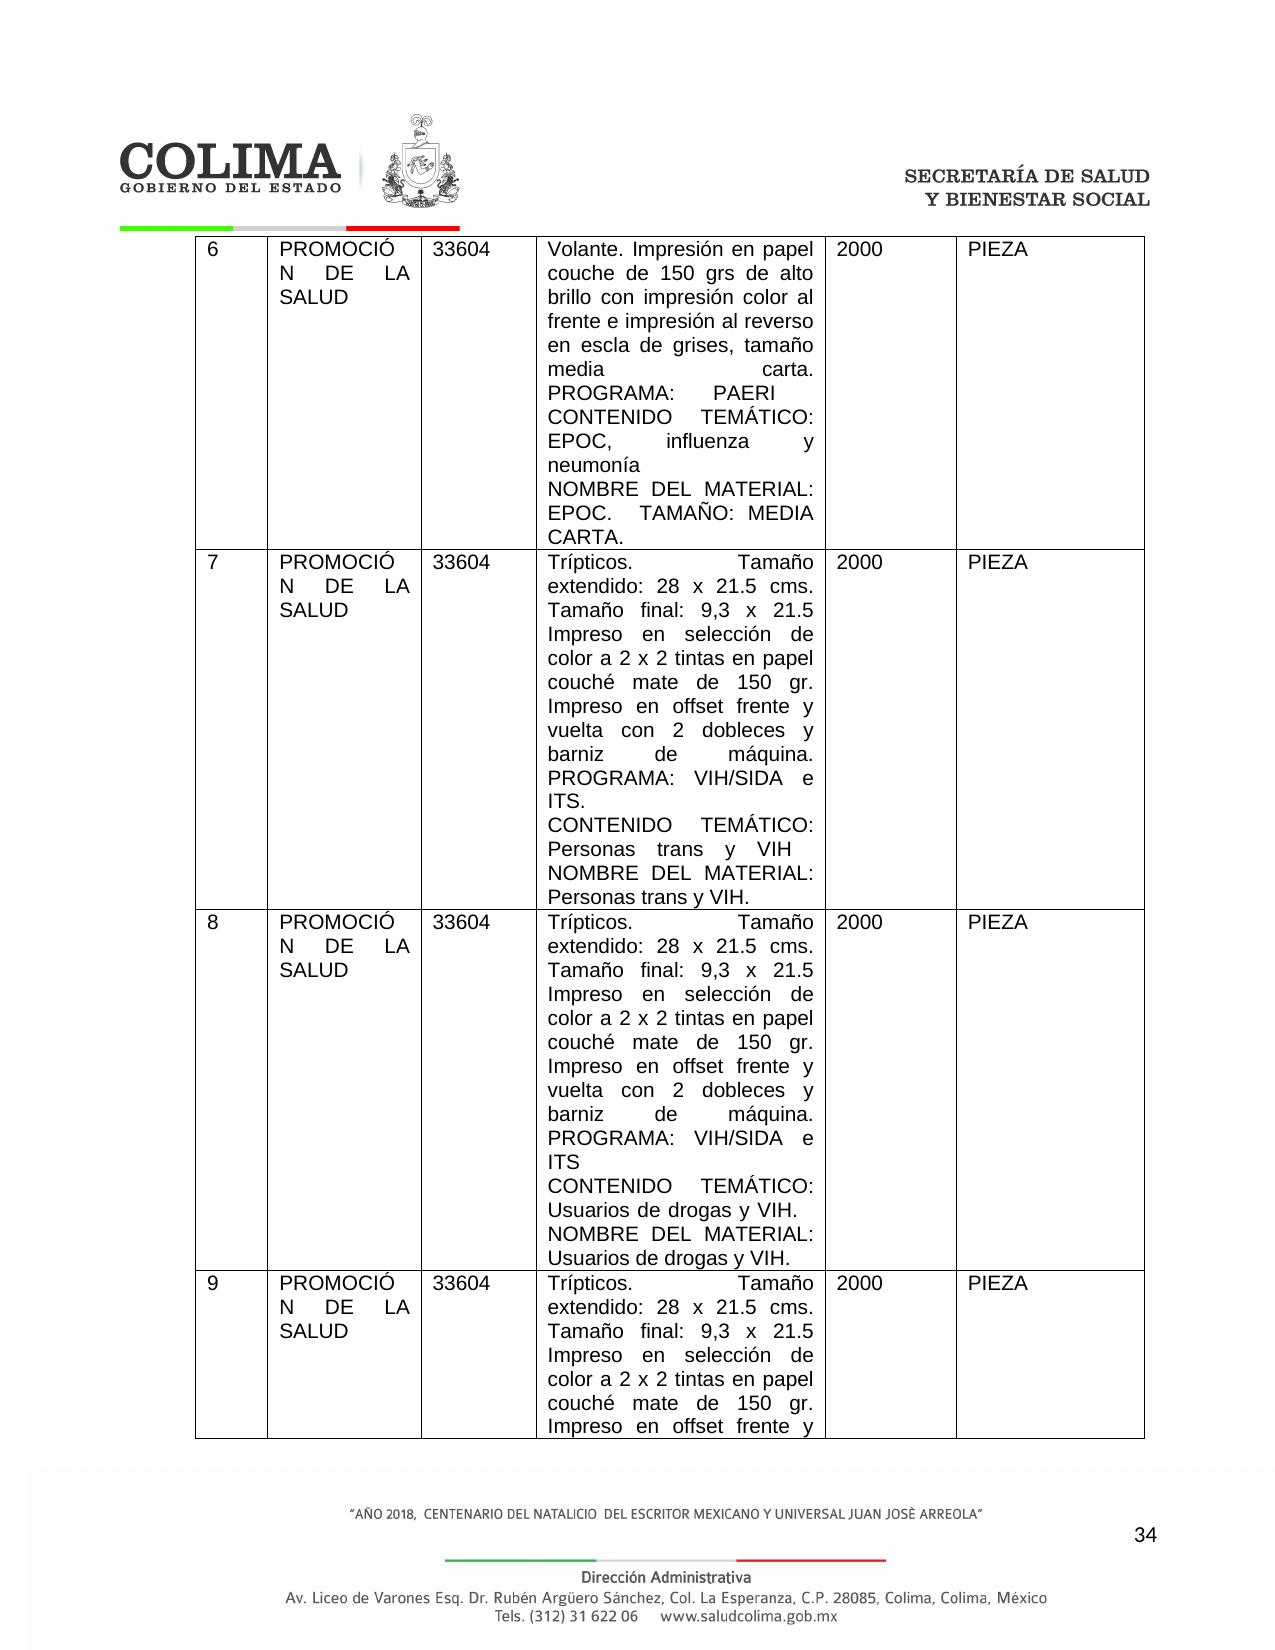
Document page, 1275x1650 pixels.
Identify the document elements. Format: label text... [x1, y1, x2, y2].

table_cell PIEZA [957, 237, 1144, 549]
table_cell 33604 [422, 550, 536, 909]
table_cell Trípticos. Tamaño extendido: 28 x 21.5 cms. Tamaño final: 9,3 x 21.5 Impreso en selección de color a 2 x 2 tintas en papel couché mate de 150 gr. Impreso en offset frente y vuelta con 2 dobleces y barniz de máquina. PROGRAMA: VIH/SIDA e ITS. CONTENIDO TEMÁTICO: Personas trans y VIH NOMBRE DEL MATERIAL: Personas trans y VIH. [537, 550, 825, 909]
table_cell 6 [196, 237, 267, 549]
table_cell PIEZA [957, 1271, 1144, 1438]
table_cell 2000 [826, 910, 956, 1269]
table_cell 33604 [422, 237, 536, 549]
table_cell PROMOCIÓN DE LA SALUD [268, 237, 421, 549]
table_cell Volante. Impresión en papel couche de 150 grs de alto brillo con impresión color al frente e impresión al reverso en escla de grises, tamaño media carta. PROGRAMA: PAERI CONTENIDO TEMÁTICO: EPOC, influenza y neumonía NOMBRE DEL MATERIAL: EPOC. TAMAÑO: MEDIA CARTA. [537, 237, 825, 549]
table_cell 33604 [422, 910, 536, 1269]
picture [3, 29, 1267, 255]
table_cell 2000 [826, 237, 956, 549]
table_cell PIEZA [957, 910, 1144, 1269]
table_cell 2000 [826, 1271, 956, 1438]
table_cell 33604 [422, 1271, 536, 1438]
table_cell 8 [196, 910, 267, 1269]
picture [26, 1468, 1275, 1650]
table_cell PROMOCIÓN DE LA SALUD [268, 910, 421, 1269]
table_cell 9 [196, 1271, 267, 1438]
table_cell Trípticos. Tamaño extendido: 28 x 21.5 cms. Tamaño final: 9,3 x 21.5 Impreso en selección de color a 2 x 2 tintas en papel couché mate de 150 gr. Impreso en offset frente y vuelta con 2 dobleces y barniz de máquina. PROGRAMA: VIH/SIDA e ITS CONTENIDO TEMÁTICO: Usuarios de drogas y VIH. NOMBRE DEL MATERIAL: Usuarios de drogas y VIH. [537, 910, 825, 1269]
table_cell PIEZA [957, 550, 1144, 909]
table_cell 7 [196, 550, 267, 909]
table_cell PROMOCIÓN DE LA SALUD [268, 550, 421, 909]
table_cell 2000 [826, 550, 956, 909]
table_cell PROMOCIÓN DE LA SALUD [268, 1271, 421, 1438]
